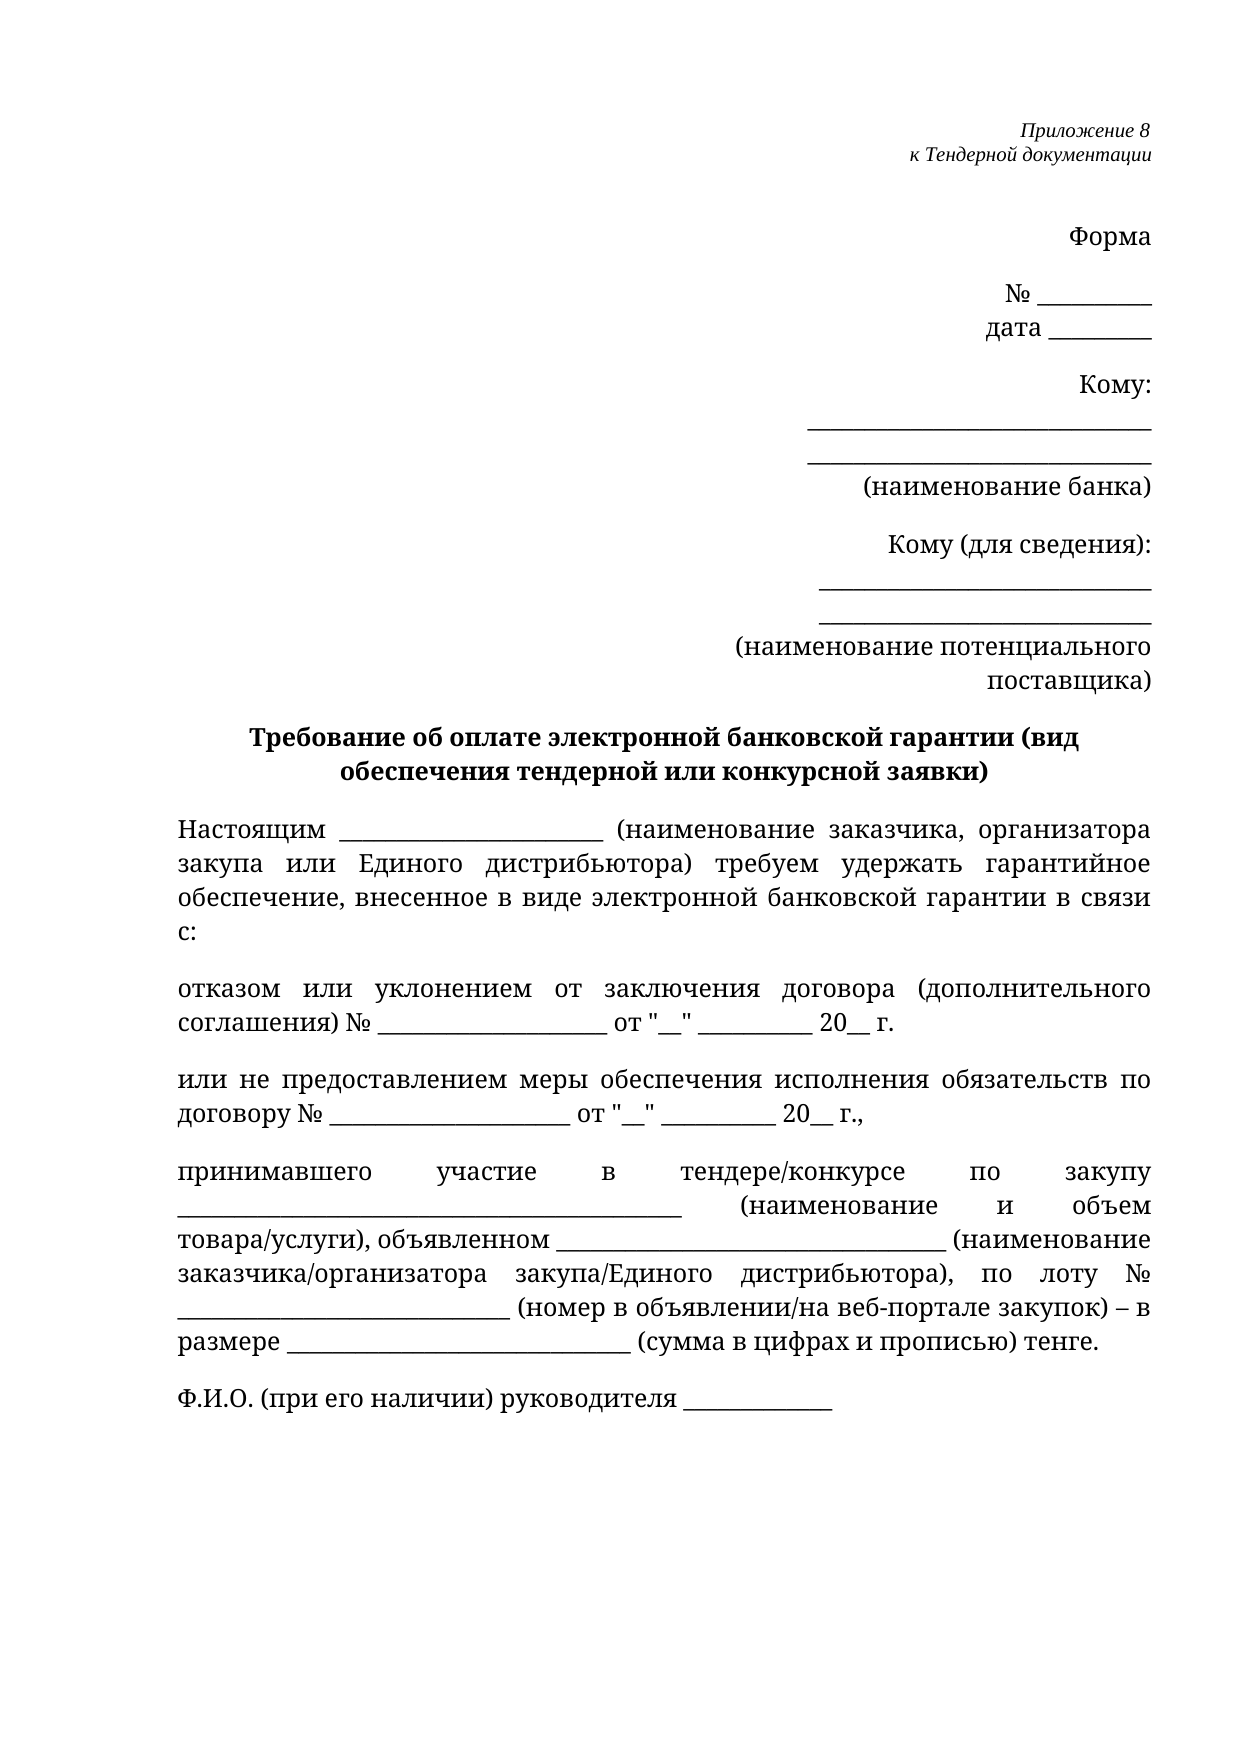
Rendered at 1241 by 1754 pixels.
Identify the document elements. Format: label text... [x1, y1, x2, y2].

text Форма [177, 218, 1152, 252]
text отказом или уклонением от заключения договора (дополнительного соглашения) № ____________________ от "__" __________ 20__ г. [177, 971, 1152, 1039]
text Настоящим _______________________ (наименование заказчика, организатора закупа или Единого дистрибьютора) требуем удержать гарантийное обеспечение, внесенное в виде электронной банковской гарантии в связи с: [177, 811, 1152, 947]
text Кому: ______________________________ ______________________________ (наименование банка) [177, 367, 1152, 503]
text Приложение 8 [177, 118, 1152, 142]
text к Тендерной документации [177, 142, 1152, 166]
text принимавшего участие в тендере/конкурсе по закупу ____________________________________________ (наименование и объем товара/услуги), объявленном __________________________________ (наименование заказчика/организатора закупа/Единого дистрибьютора), по лоту № _____________________________ (номер в объявлении/на веб-портале закупок) – в размере ______________________________ (сумма в цифрах и прописью) тенге. [177, 1153, 1152, 1358]
text Требование об оплате электронной банковской гарантии (вид обеспечения тендерной или конкурсной заявки) [177, 720, 1152, 788]
text № __________ дата _________ [177, 276, 1152, 344]
text Кому (для сведения): _____________________________ _____________________________ (наименование потенциального поставщика) [177, 526, 1152, 697]
text или не предоставлением меры обеспечения исполнения обязательств по договору № _____________________ от "__" __________ 20__ г., [177, 1062, 1152, 1130]
text Ф.И.О. (при его наличии) руководителя _____________ [177, 1381, 1152, 1415]
